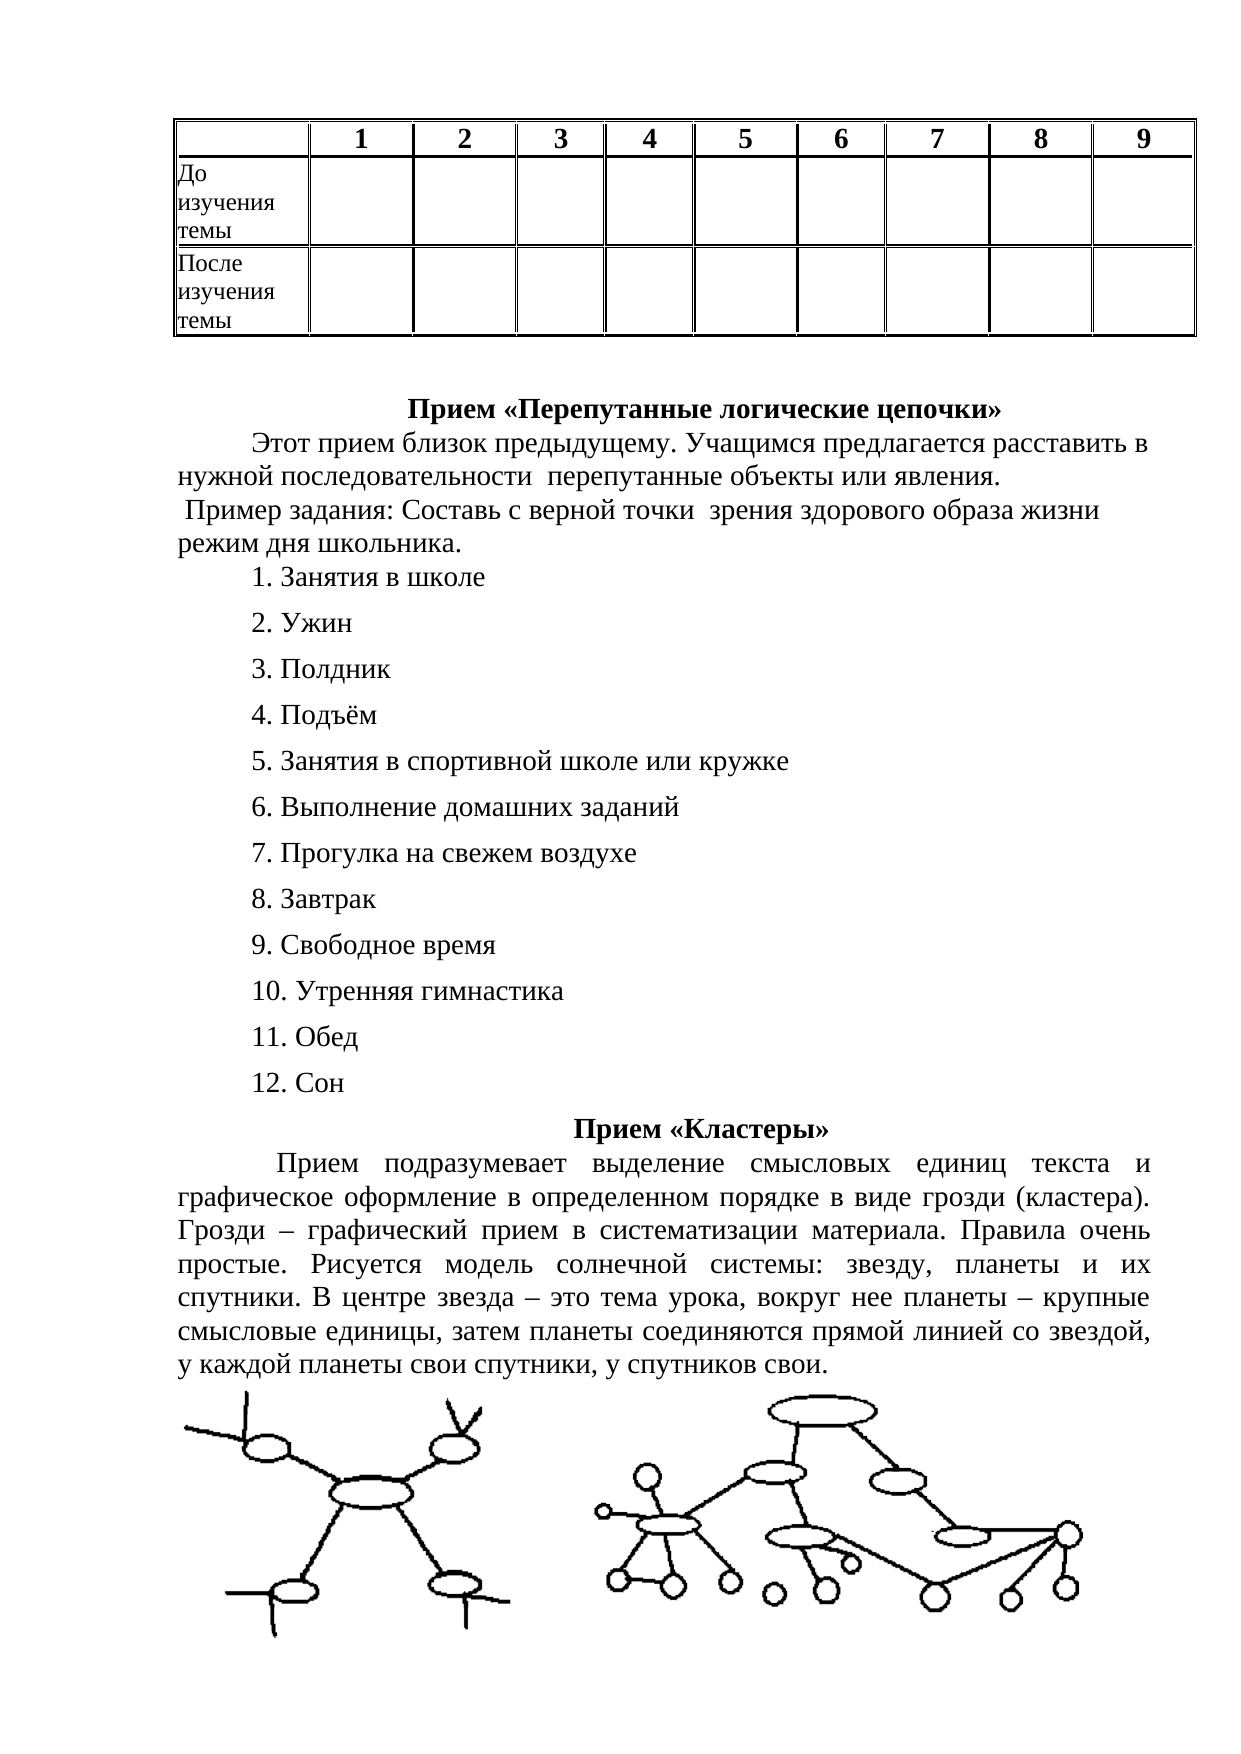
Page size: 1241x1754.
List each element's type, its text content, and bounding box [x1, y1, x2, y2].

table_cell [797, 248, 886, 334]
table_cell [886, 248, 989, 334]
table_header 1 [310, 120, 413, 155]
picture [177, 1382, 515, 1638]
text Прием «Кластеры» [177, 1112, 1152, 1145]
table_cell [696, 158, 796, 244]
table_cell [516, 244, 605, 334]
text 3. Полдник [177, 651, 1152, 685]
table_header 5 [694, 120, 797, 155]
text 9. Свободное время [177, 927, 1152, 961]
picture [589, 1382, 1090, 1623]
text 5. Занятия в спортивной школе или кружке [177, 743, 1152, 777]
table_header 2 [413, 122, 516, 155]
table_cell [1093, 244, 1194, 334]
text Прием «Перепутанные логические цепочки» [177, 391, 1152, 425]
text 1. Занятия в школе [177, 559, 1152, 593]
table_header 6 [797, 122, 886, 155]
table_header 3 [516, 120, 605, 155]
table_cell [518, 158, 603, 244]
table_header 7 [886, 120, 989, 155]
table_cell [310, 248, 413, 334]
table_header 8 [989, 122, 1092, 155]
text 2. Ужин [177, 605, 1152, 639]
text 10. Утренняя гимнастика [177, 973, 1152, 1007]
table_cell [799, 158, 884, 244]
table_cell [989, 248, 1092, 334]
table_cell [1094, 155, 1194, 244]
text Прием подразумевает выделение смысловых единиц текста и графическое оформление в определенном порядке в виде грозди (кластера). Грозди – графический прием в систематизации материала. Правила очень простые. Рисуется модель солнечной системы: звезду, планеты и их спутники. В центре звезда – это тема урока, вокруг нее планеты – крупные смысловые единицы, затем планеты соединяются прямой линией со звездой, у каждой планеты свои спутники, у спутников свои. [177, 1145, 1152, 1380]
text 4. Подъём [177, 697, 1152, 731]
table_header [177, 122, 309, 155]
table_cell [991, 158, 1091, 244]
table_cell [413, 248, 516, 334]
text 6. Выполнение домашних заданий [177, 789, 1152, 823]
table_cell До изучения темы [177, 155, 308, 244]
text 7. Прогулка на свежем воздухе [177, 835, 1152, 869]
table_cell [415, 158, 515, 244]
table_cell После изучения темы [177, 244, 309, 334]
table_cell [607, 158, 692, 244]
table_cell [605, 244, 694, 334]
table_header 9 [1093, 122, 1194, 155]
table_cell [887, 158, 988, 244]
text 8. Завтрак [177, 881, 1152, 915]
text 12. Сон [177, 1066, 1152, 1099]
table_cell [311, 158, 412, 244]
table_cell [694, 248, 797, 334]
text 11. Обед [177, 1019, 1152, 1053]
text Этот прием близок предыдущему. Учащимся предлагается расставить в нужной последовательности перепутанные объекты или явления. Пример задания: Составь с верной точки зрения здорового образа жизни режим дня школьника. [177, 425, 1152, 559]
table_header 4 [605, 120, 694, 155]
